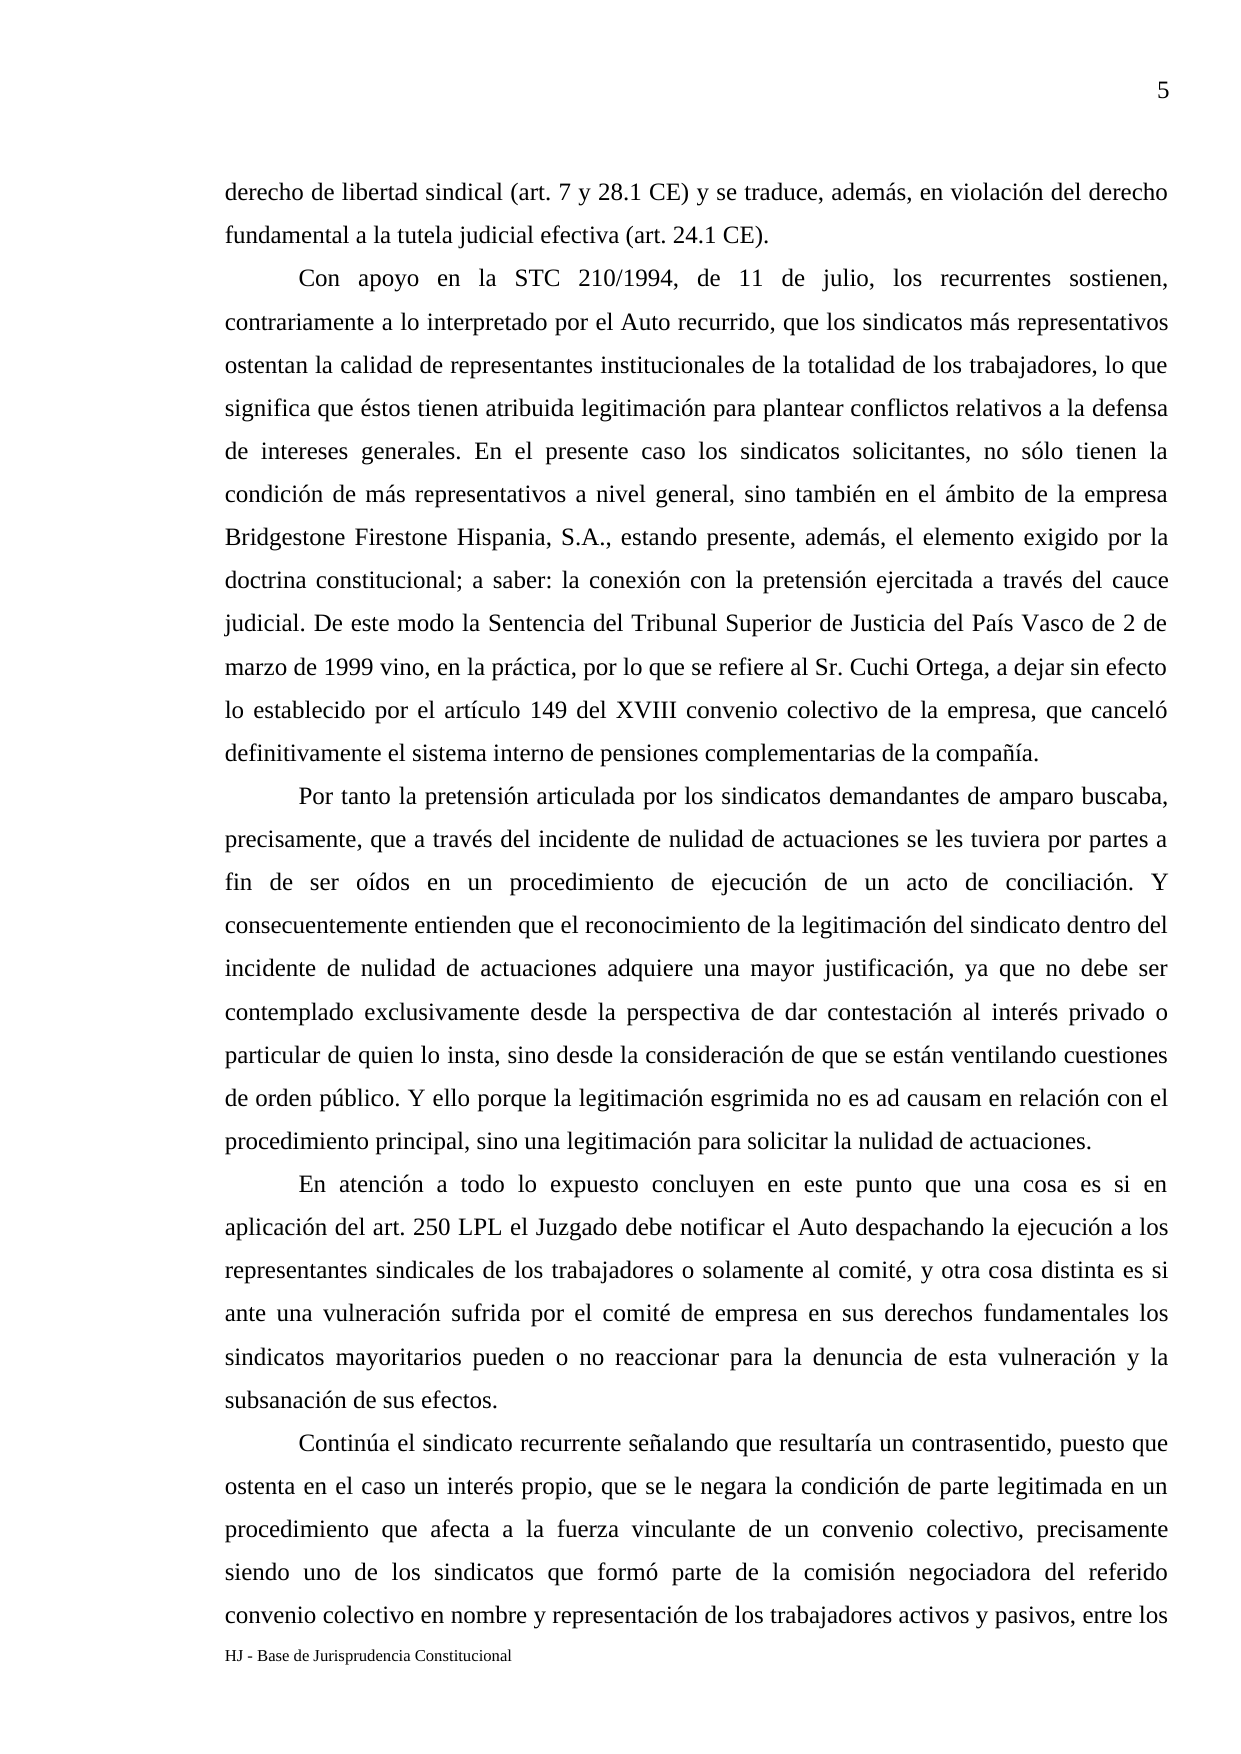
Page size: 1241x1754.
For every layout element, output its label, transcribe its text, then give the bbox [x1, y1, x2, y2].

text Con apoyo en la STC 210/1994, de 11 de julio, los recurrentes sostienen, contrariamente a lo interpretado por el Auto recurrido, que los sindicatos más representativos ostentan la calidad de representantes institucionales de la totalidad de los trabajadores, lo que significa que éstos tienen atribuida legitimación para plantear conflictos relativos a la defensa de intereses generales. En el presente caso los sindicatos solicitantes, no sólo tienen la condición de más representativos a nivel general, sino también en el ámbito de la empresa Bridgestone Firestone Hispania, S.A., estando presente, además, el elemento exigido por la doctrina constitucional; a saber: la conexión con la pretensión ejercitada a través del cauce judicial. De este modo la Sentencia del Tribunal Superior de Justicia del País Vasco de 2 de marzo de 1999 vino, en la práctica, por lo que se refiere al Sr. Cuchi Ortega, a dejar sin efecto lo establecido por el artículo 149 del XVIII convenio colectivo de la empresa, que canceló definitivamente el sistema interno de pensiones complementarias de la compañía. [224, 263, 1169, 767]
text Por tanto la pretensión articulada por los sindicatos demandantes de amparo buscaba, precisamente, que a través del incidente de nulidad de actuaciones se les tuviera por partes a fin de ser oídos en un procedimiento de ejecución de un acto de conciliación. Y consecuentemente entienden que el reconocimiento de la legitimación del sindicato dentro del incidente de nulidad de actuaciones adquiere una mayor justificación, ya que no debe ser contemplado exclusivamente desde la perspectiva de dar contestación al interés privado o particular de quien lo insta, sino desde la consideración de que se están ventilando cuestiones de orden público. Y ello porque la legitimación esgrimida no es ad causam en relación con el procedimiento principal, sino una legitimación para solicitar la nulidad de actuaciones. [224, 781, 1169, 1155]
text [224, 177, 1169, 249]
text En atención a todo lo expuesto concluyen en este punto que una cosa es si en aplicación del art. 250 LPL el Juzgado debe notificar el Auto despachando la ejecución a los representantes sindicales de los trabajadores o solamente al comité, y otra cosa distinta es si ante una vulneración sufrida por el comité de empresa en sus derechos fundamentales los sindicatos mayoritarios pueden o no reaccionar para la denuncia de esta vulneración y la subsanación de sus efectos. [224, 1169, 1169, 1413]
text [224, 1428, 1169, 1629]
